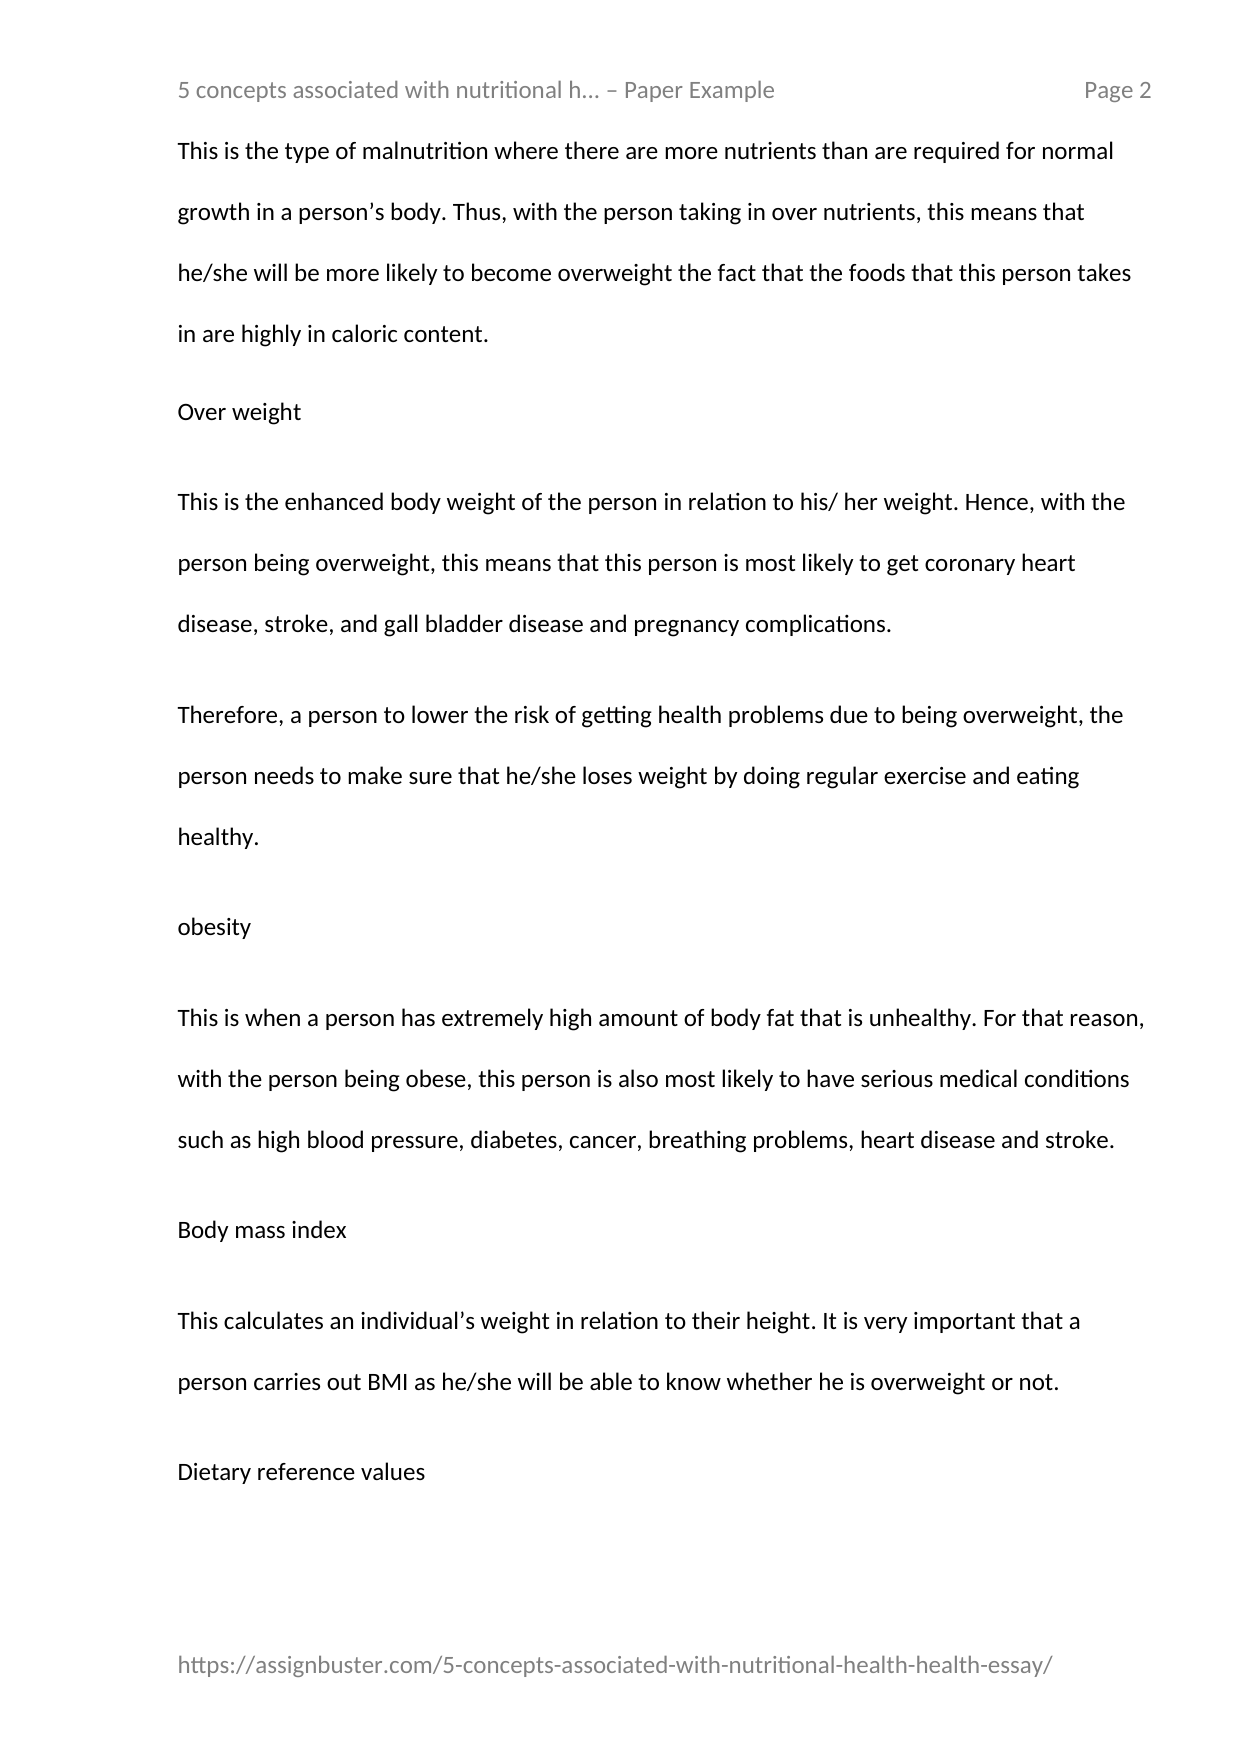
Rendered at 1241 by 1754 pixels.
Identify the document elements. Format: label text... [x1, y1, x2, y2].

text obesity [177, 911, 1152, 942]
text Therefore, a person to lower the risk of getting health problems due to being overweight, the person needs to make sure that he/she loses weight by doing regular exercise and eating healthy. [177, 699, 1152, 851]
text This calculates an individual’s weight in relation to their height. It is very important that a person carries out BMI as he/she will be able to know whether he is overweight or not. [177, 1305, 1152, 1397]
text Dietary reference values [177, 1457, 1152, 1487]
text Over weight [177, 396, 1152, 426]
text Body mass index [177, 1214, 1152, 1245]
text This is when a person has extremely high amount of body fat that is unhealthy. For that reason, with the person being obese, this person is also most likely to have serious medical conditions such as high blood pressure, diabetes, cancer, breathing problems, heart disease and stroke. [177, 1002, 1152, 1154]
text This is the enhanced body weight of the person in relation to his/ her weight. Hence, with the person being overweight, this means that this person is most likely to get coronary heart disease, stroke, and gall bladder disease and pregnancy complications. [177, 486, 1152, 639]
text This is the type of malnutrition where there are more nutrients than are required for normal growth in a person’s body. Thus, with the person taking in over nutrients, this means that he/she will be more likely to become overweight the fact that the foods that this person takes in are highly in caloric content. [177, 135, 1152, 348]
